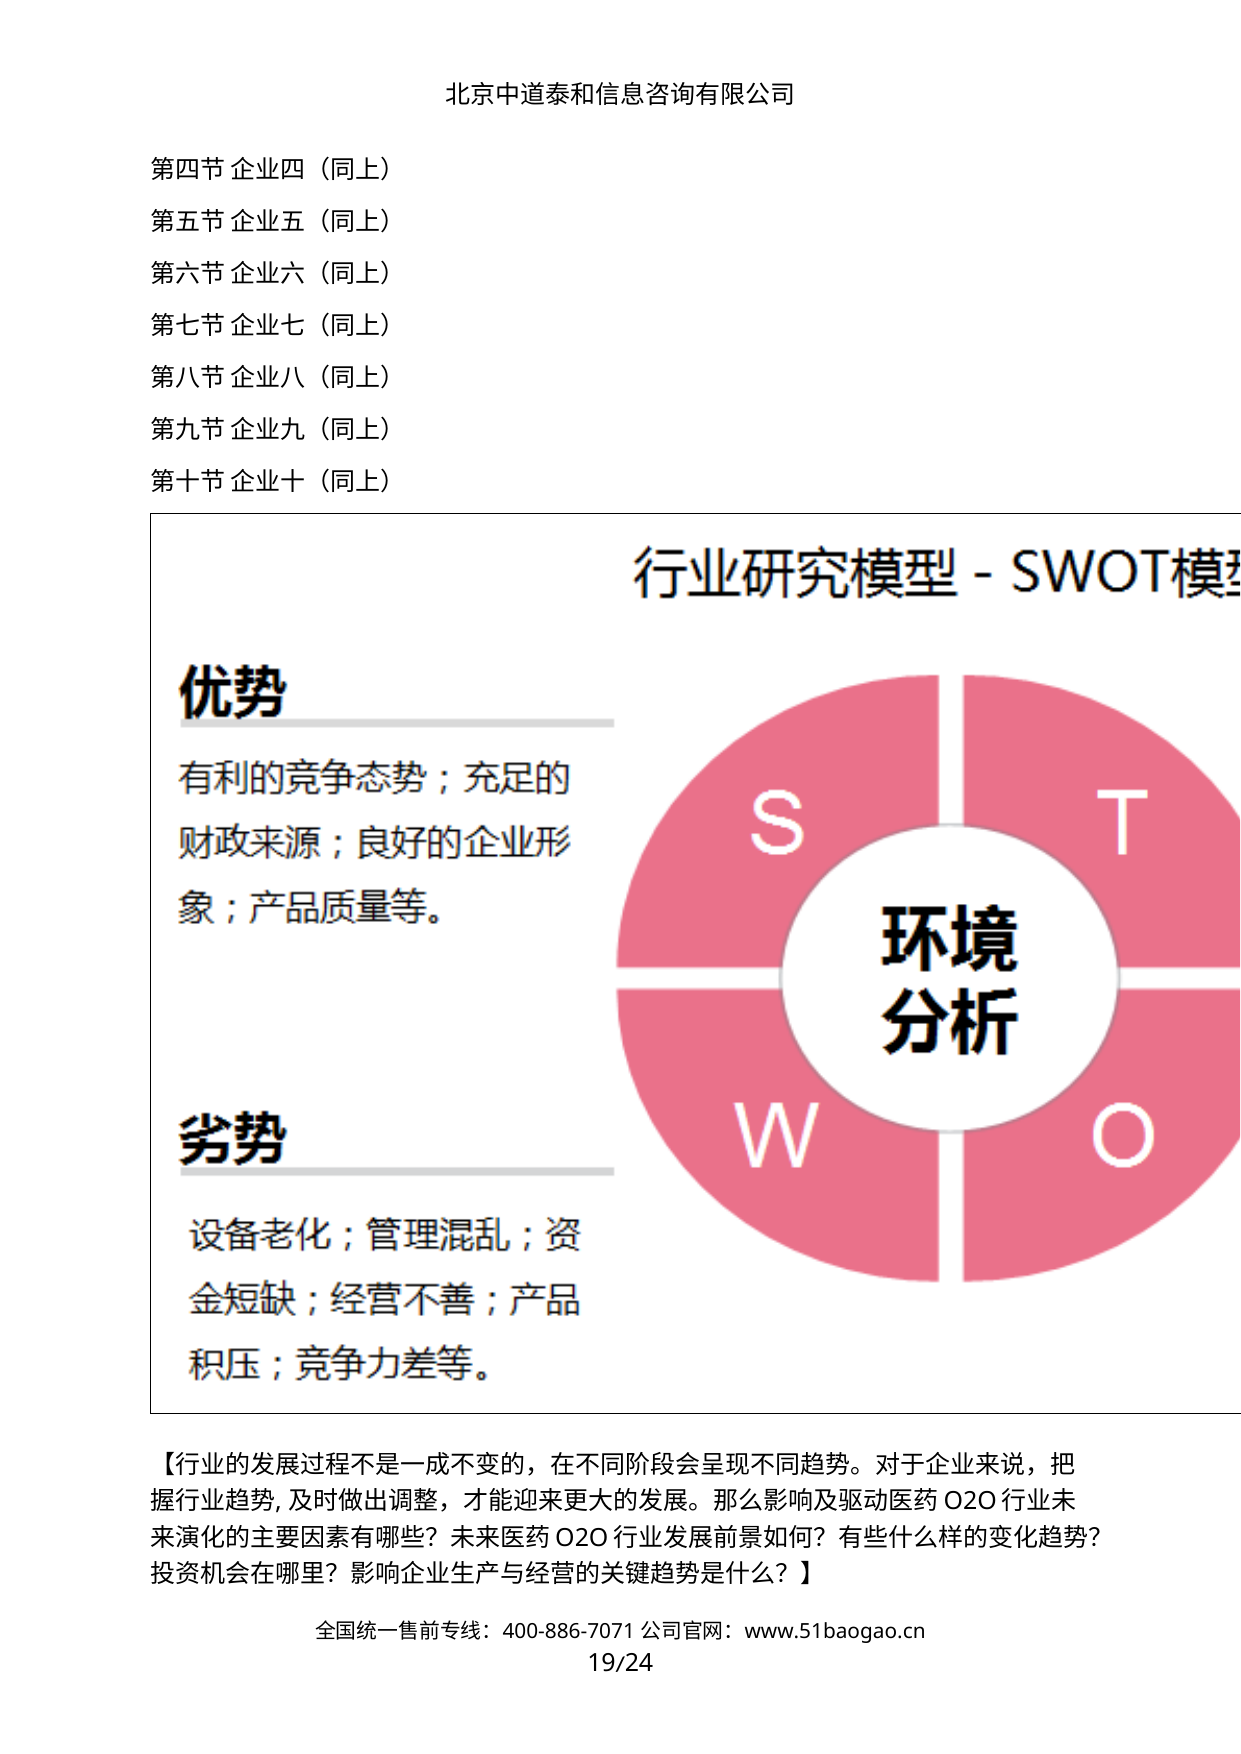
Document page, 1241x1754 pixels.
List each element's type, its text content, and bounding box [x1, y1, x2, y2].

text 第四节 企业四（同上） [150, 150, 1090, 186]
text 【行业的发展过程不是一成不变的，在不同阶段会呈现不同趋势。对于企业来说，把握行业趋势, 及时做出调整，才能迎来更大的发展。那么影响及驱动医药O2O行业未来演化的主要因素有哪些？未来医药O2O行业发展前景如何？有些什么样的变化趋势？投资机会在哪里？影响企业生产与经营的关键趋势是什么？】 [150, 1444, 1090, 1589]
picture [151, 514, 1241, 1413]
text 第十节 企业十（同上） [150, 461, 1090, 497]
text 第五节 企业五（同上） [150, 202, 1090, 238]
text 第七节 企业七（同上） [150, 306, 1090, 342]
text 第八节 企业八（同上） [150, 357, 1090, 394]
text 第六节 企业六（同上） [150, 254, 1090, 290]
text 第九节 企业九（同上） [150, 409, 1090, 446]
